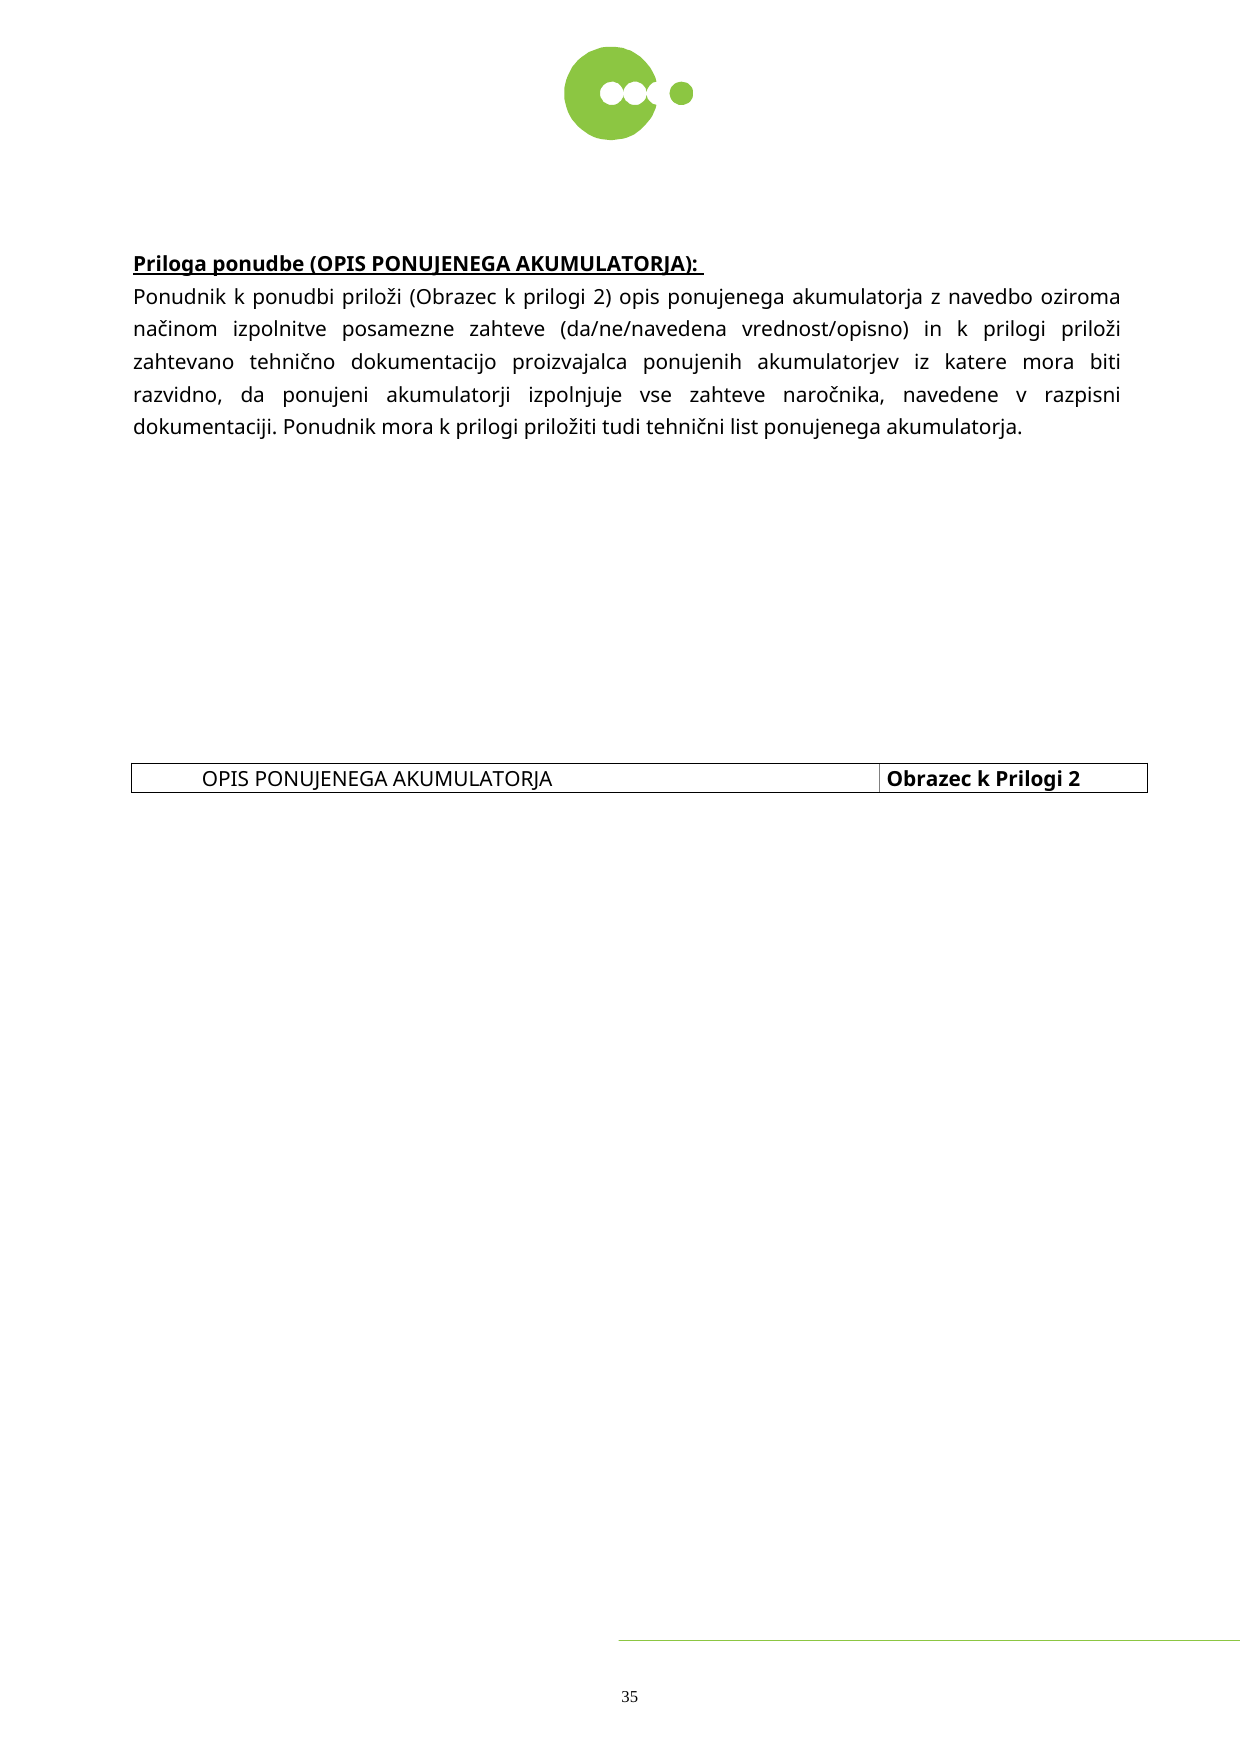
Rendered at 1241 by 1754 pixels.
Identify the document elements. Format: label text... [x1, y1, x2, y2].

table_header Obrazec k Prilogi 2 [880, 764, 1147, 792]
text Ponudnik k ponudbi priloži (Obrazec k prilogi 2) opis ponujenega akumulatorja z navedbo oziroma načinom izpolnitve posamezne zahteve (da/ne/navedena vrednost/opisno) in k prilogi priloži zahtevano tehnično dokumentacijo proizvajalca ponujenih akumulatorjev iz katere mora biti razvidno, da ponujeni akumulatorji izpolnjuje vse zahteve naročnika, navedene v razpisni dokumentaciji. Ponudnik mora k prilogi priložiti tudi tehnični list ponujenega akumulatorja. [133, 282, 1122, 441]
table_header OPIS PONUJENEGA AKUMULATORJA [194, 764, 879, 792]
table_header [132, 764, 194, 792]
text Priloga ponudbe (OPIS PONUJENEGA AKUMULATORJA): [133, 249, 1122, 278]
